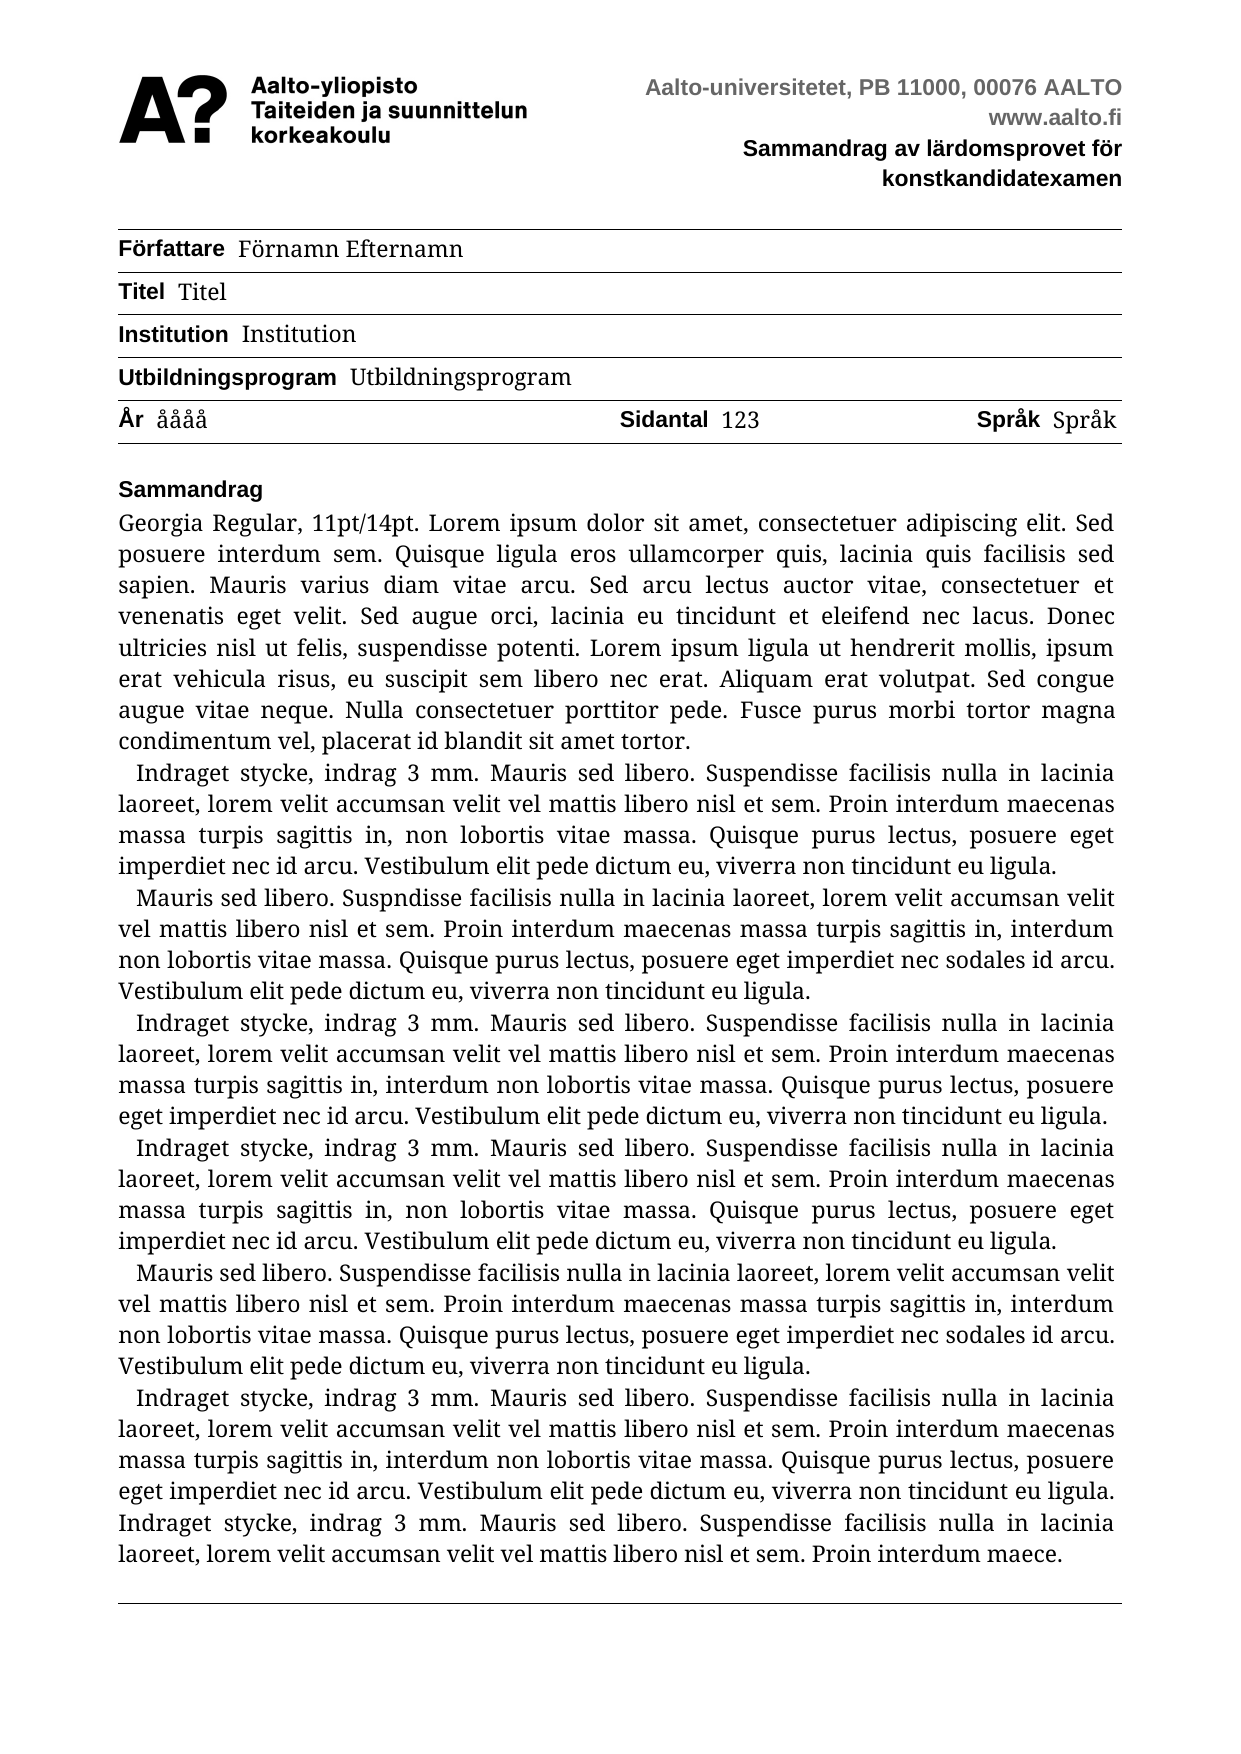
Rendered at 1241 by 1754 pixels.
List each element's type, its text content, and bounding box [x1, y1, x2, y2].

table_cell År [118, 401, 619, 442]
table_header Författare [118, 230, 1122, 272]
table_cell Institution [118, 315, 1122, 357]
table_cell Utbildningsprogram [118, 358, 1122, 400]
table_cell Sidantal [620, 401, 916, 442]
table_cell Titel [118, 273, 1122, 314]
table_cell Sammandrag Georgia Regular, 11pt/14pt. Lorem ipsum dolor sit amet, consectetuer adipiscing elit. Sed posuere interdum sem. Quisque ligula eros ullamcorper quis, lacinia quis facilisis sed sapien. Mauris varius diam vitae arcu. Sed arcu lectus auctor vitae, consectetuer et venenatis eget velit. Sed augue orci, lacinia eu tincidunt et eleifend nec lacus. Donec ultricies nisl ut felis, suspendisse potenti. Lorem ipsum ligula ut hendrerit mollis, ipsum erat vehicula risus, eu suscipit sem libero nec erat. Aliquam erat volutpat. Sed congue augue vitae neque. Nulla consectetuer porttitor pede. Fusce purus morbi tortor magna condimentum vel, placerat id blandit sit amet tortor. Indraget stycke, indrag 3 mm. Mauris sed libero. Suspendisse facilisis nulla in lacinia laoreet, lorem velit accumsan velit vel mattis libero nisl et sem. Proin interdum maecenas massa turpis sagittis in, non lobortis vitae massa. Quisque purus lectus, posuere eget imperdiet nec id arcu. Vestibulum elit pede dictum eu, viverra non tincidunt eu ligula. Mauris sed libero. Suspndisse facilisis nulla in lacinia laoreet, lorem velit accumsan velit vel mattis libero nisl et sem. Proin interdum maecenas massa turpis sagittis in, interdum non lobortis vitae massa. Quisque purus lectus, posuere eget imperdiet nec sodales id arcu. Vestibulum elit pede dictum eu, viverra non tincidunt eu ligula. Indraget stycke, indrag 3 mm. Mauris sed libero. Suspendisse facilisis nulla in lacinia laoreet, lorem velit accumsan velit vel mattis libero nisl et sem. Proin interdum maecenas massa turpis sagittis in, interdum non lobortis vitae massa. Quisque purus lectus, posuere eget imperdiet nec id arcu. Vestibulum elit pede dictum eu, viverra non tincidunt eu ligula. Indraget stycke, indrag 3 mm. Mauris sed libero. Suspendisse facilisis nulla in lacinia laoreet, lorem velit accumsan velit vel mattis libero nisl et sem. Proin interdum maecenas massa turpis sagittis in, non lobortis vitae massa. Quisque purus lectus, posuere eget imperdiet nec id arcu. Vestibulum elit pede dictum eu, viverra non tincidunt eu ligula. Mauris sed libero. Suspendisse facilisis nulla in lacinia laoreet, lorem velit accumsan velit vel mattis libero nisl et sem. Proin interdum maecenas massa turpis sagittis in, interdum non lobortis vitae massa. Quisque purus lectus, posuere eget imperdiet nec sodales id arcu. Vestibulum elit pede dictum eu, viverra non tincidunt eu ligula. Indraget stycke, indrag 3 mm. Mauris sed libero. Suspendisse facilisis nulla in lacinia laoreet, lorem velit accumsan velit vel mattis libero nisl et sem. Proin interdum maecenas massa turpis sagittis in, interdum non lobortis vitae massa. Quisque purus lectus, posuere eget imperdiet nec id arcu. Vestibulum elit pede dictum eu, viverra non tincidunt eu ligula. Indraget stycke, indrag 3 mm. Mauris sed libero. Suspendisse facilisis nulla in lacinia laoreet, lorem velit accumsan velit vel mattis libero nisl et sem. Proin interdum maece. [118, 444, 1122, 1603]
picture [118, 73, 530, 145]
table_cell Språk [916, 401, 1122, 442]
